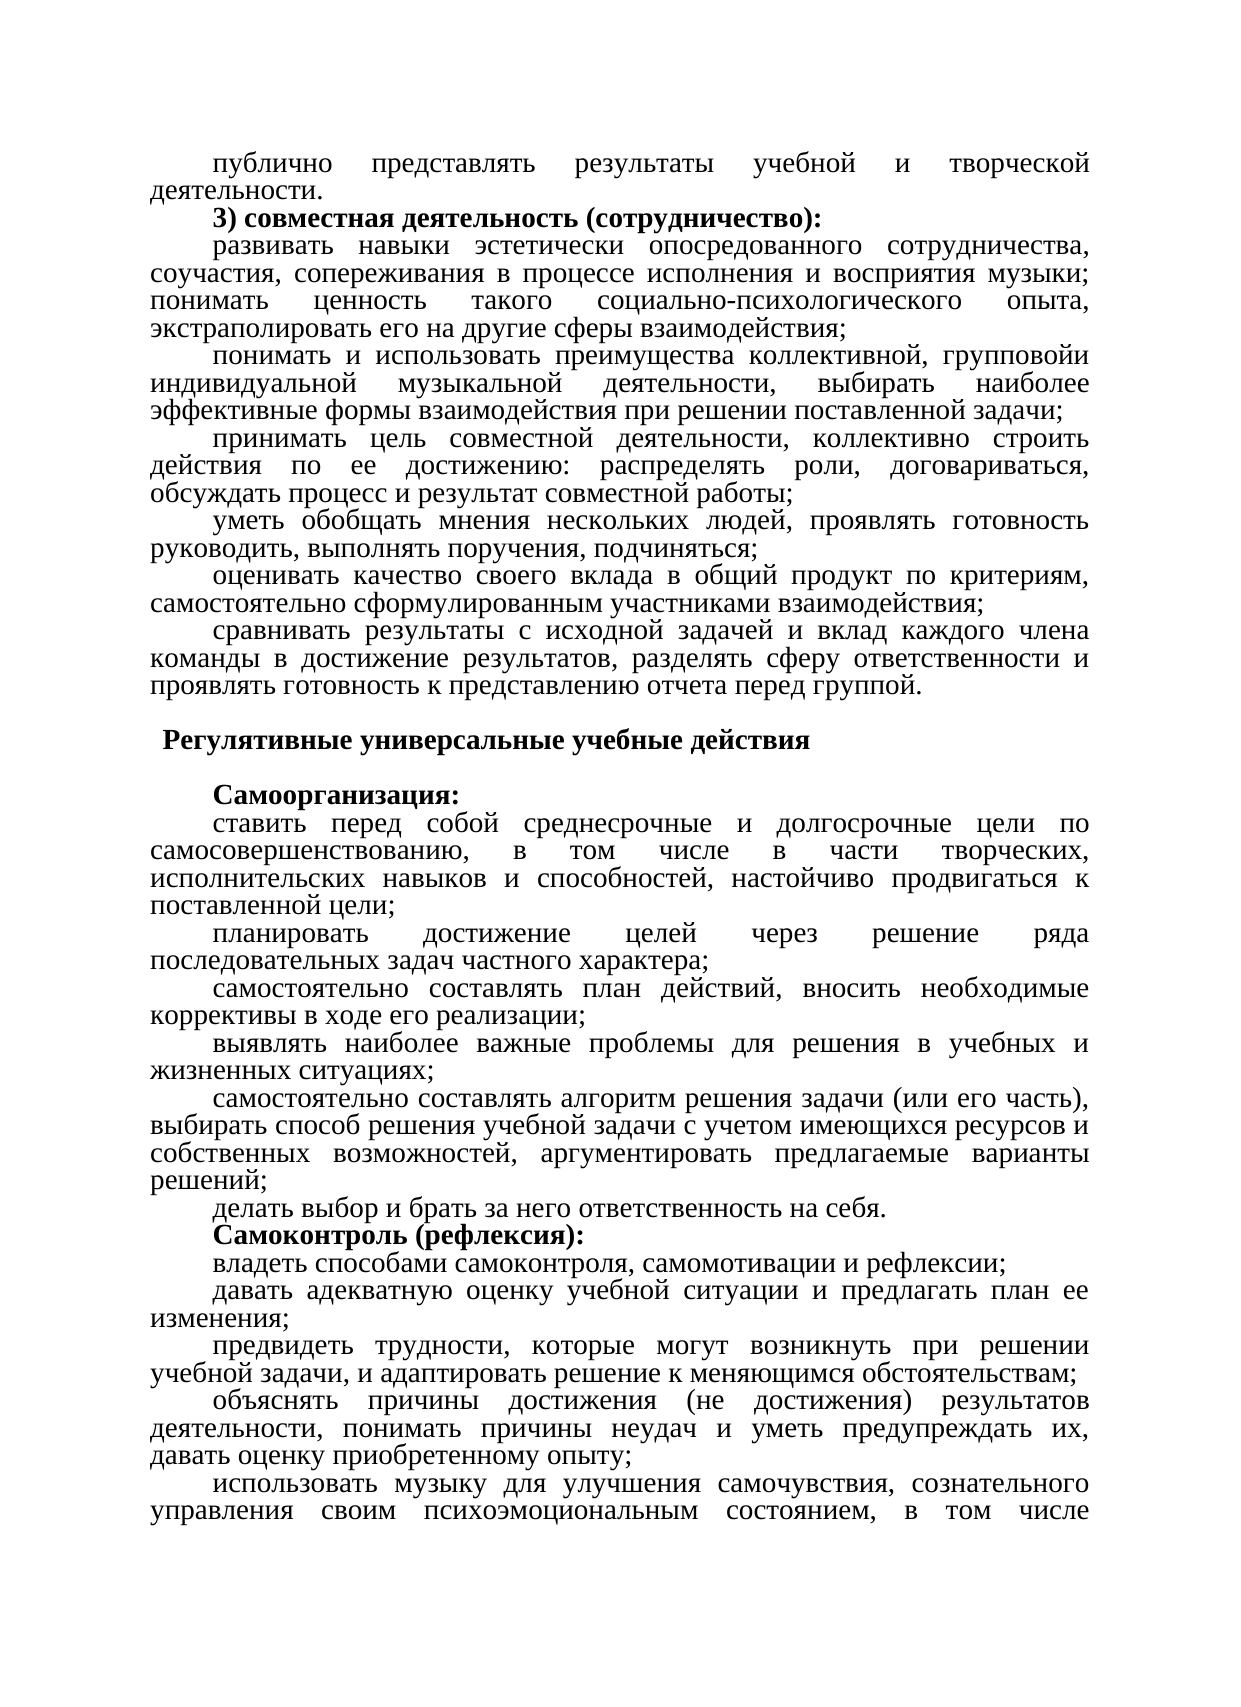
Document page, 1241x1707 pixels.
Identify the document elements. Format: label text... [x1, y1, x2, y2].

text делать выбор и брать за него ответственность на себя. [150, 1195, 1090, 1222]
text Самоорганизация: [150, 782, 1090, 810]
text оценивать качество своего вклада в общий продукт по критериям, самостоятельно сформулированным участниками взаимодействия; [150, 562, 1090, 617]
text Самоконтроль (рефлексия): [150, 1222, 1090, 1250]
text 3) совместная деятельность (сотрудничество): [150, 205, 1090, 232]
text Регулятивные универсальные учебные действия [162, 727, 1090, 755]
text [150, 1470, 1090, 1525]
text развивать навыки эстетически опосредованного сотрудничества, соучастия, сопереживания в процессе исполнения и восприятия музыки; понимать ценность такого социально-психологического опыта, экстраполировать его на другие сферы взаимодействия; [150, 232, 1090, 342]
text планировать достижение целей через решение ряда последовательных задач частного характера; [150, 920, 1090, 975]
text давать адекватную оценку учебной ситуации и предлагать план ее изменения; [150, 1277, 1090, 1332]
text самостоятельно составлять план действий, вносить необходимые коррективы в ходе его реализации; [150, 975, 1090, 1030]
text уметь обобщать мнения нескольких людей, проявлять готовность руководить, выполнять поручения, подчиняться; [150, 507, 1090, 562]
text выявлять наиболее важные проблемы для решения в учебных и жизненных ситуациях; [150, 1030, 1090, 1085]
text принимать цель совместной деятельности, коллективно строить действия по ее достижению: распределять роли, договариваться, обсуждать процесс и результат совместной работы; [150, 425, 1090, 507]
text понимать и использовать преимущества коллективной, групповойи индивидуальной музыкальной деятельности, выбирать наиболее эффективные формы взаимодействия при решении поставленной задачи; [150, 342, 1090, 425]
text самостоятельно составлять алгоритм решения задачи (или его часть), выбирать способ решения учебной задачи с учетом имеющихся ресурсов и собственных возможностей, аргументировать предлагаемые варианты решений; [150, 1085, 1090, 1195]
text публично представлять результаты учебной и творческой деятельности. [150, 150, 1090, 205]
text владеть способами самоконтроля, самомотивации и рефлексии; [150, 1250, 1090, 1277]
text ставить перед собой среднесрочные и долгосрочные цели по самосовершенствованию, в том числе в части творческих, исполнительских навыков и способностей, настойчиво продвигаться к поставленной цели; [150, 810, 1090, 920]
text объяснять причины достижения (не достижения) результатов деятельности, понимать причины неудач и уметь предупреждать их, давать оценку приобретенному опыту; [150, 1387, 1090, 1470]
text сравнивать результаты с исходной задачей и вклад каждого члена команды в достижение результатов, разделять сферу ответственности и проявлять готовность к представлению отчета перед группой. [150, 617, 1090, 700]
text предвидеть трудности, которые могут возникнуть при решении учебной задачи, и адаптировать решение к меняющимся обстоятельствам; [150, 1332, 1090, 1387]
